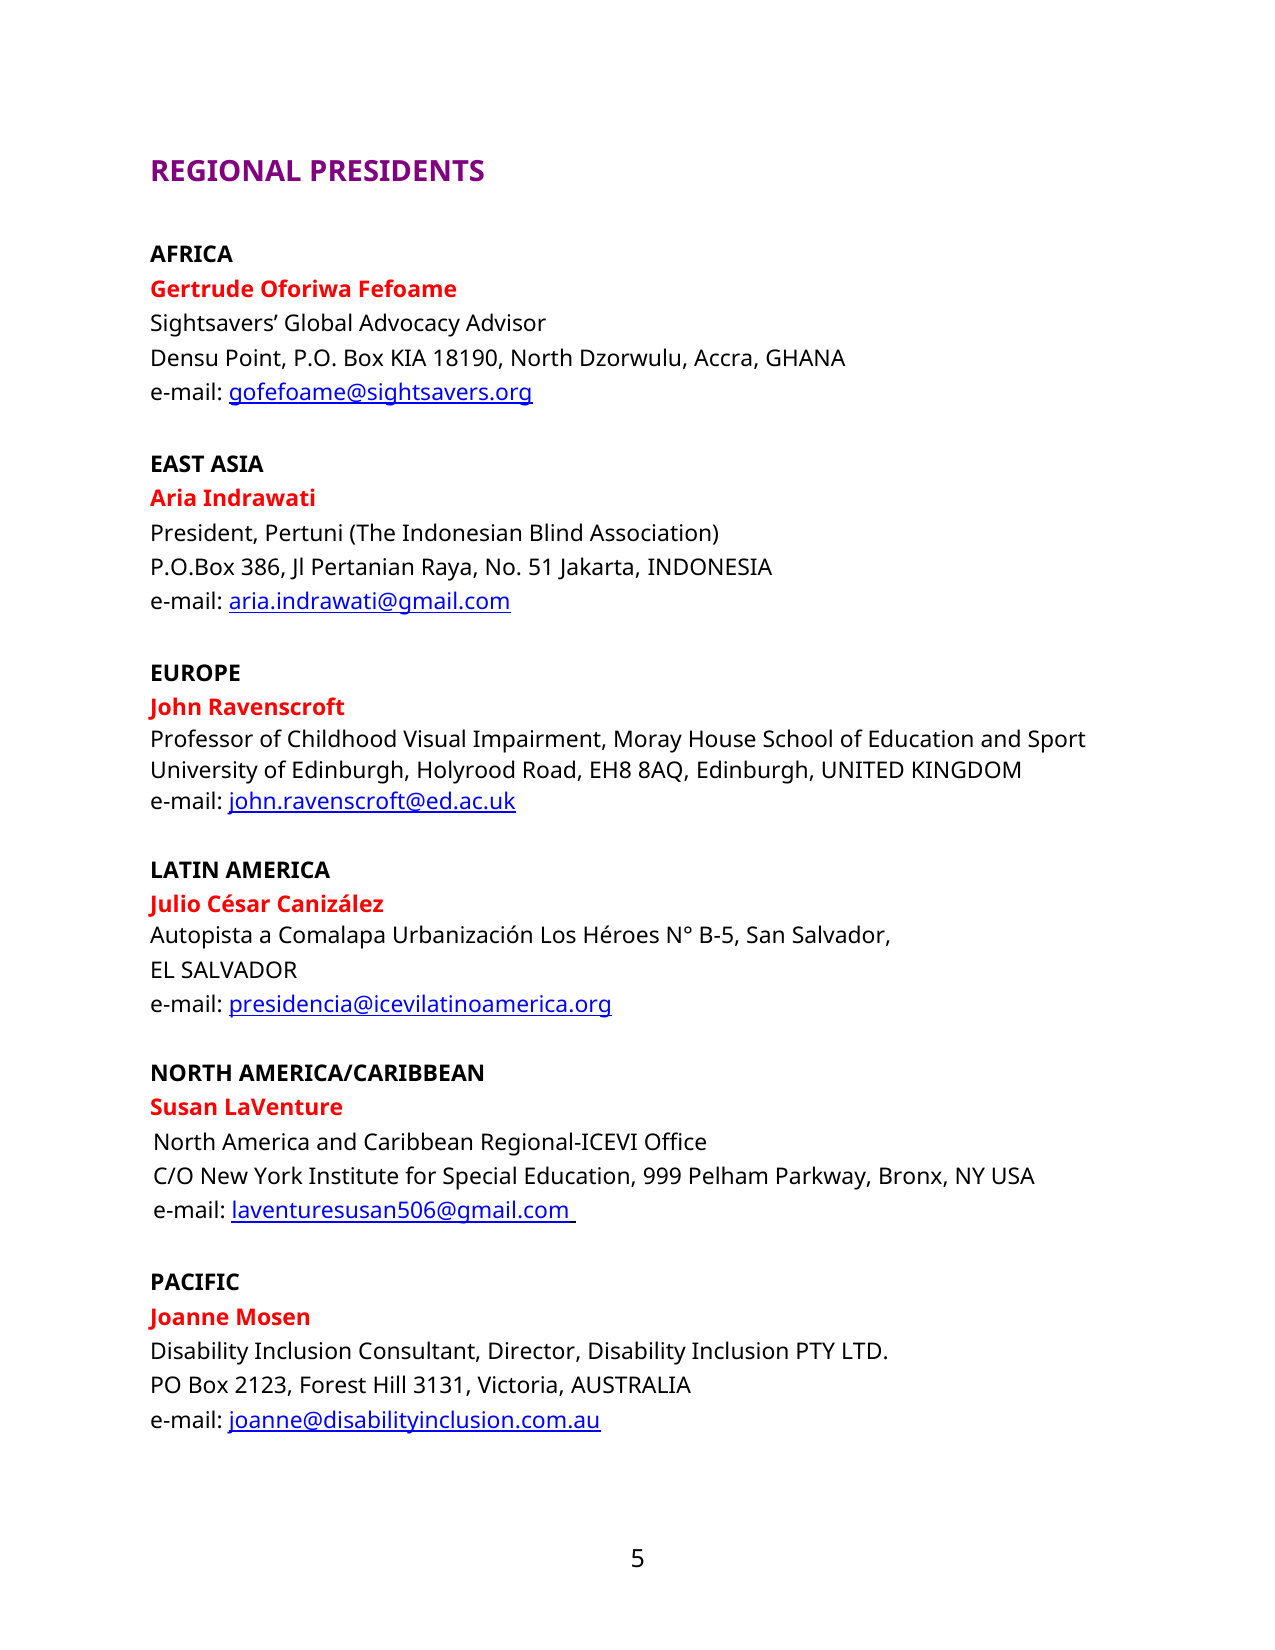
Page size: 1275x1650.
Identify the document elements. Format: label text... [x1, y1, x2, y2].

text President, Pertuni (The Indonesian Blind Association) P.O.Box 386, Jl Pertanian Raya, No. 51 Jakarta, INDONESIA [150, 516, 1125, 582]
text e-mail: aria.indrawati@gmail.com [150, 585, 1125, 616]
text Aria Indrawati [150, 482, 1125, 513]
text PACIFIC [150, 1266, 1125, 1297]
text North America and Caribbean Regional-ICEVI Office C/O New York Institute for Special Education, 999 Pelham Parkway, Bronx, NY USA [153, 1126, 1125, 1191]
text NORTH AMERICA/CARIBBEAN [150, 1057, 1125, 1088]
text Joanne Mosen [150, 1301, 1125, 1332]
text John Ravenscroft [150, 691, 1125, 723]
text University of Edinburgh, Holyrood Road, EH8 8AQ, Edinburgh, UNITED KINGDOM [150, 754, 1125, 785]
text Gertrude Oforiwa Fefoame [150, 273, 1125, 304]
text Susan LaVenture [150, 1091, 1125, 1123]
text AFRICA [150, 238, 1125, 270]
text e-mail: laventuresusan506@gmail.com [153, 1194, 1125, 1226]
text Sightsavers’ Global Advocacy Advisor [150, 307, 1125, 338]
text Densu Point, P.O. Box KIA 18190, North Dzorwulu, Accra, GHANA [150, 342, 1125, 373]
text Autopista a Comalapa Urbanización Los Héroes N° B-5, San Salvador, [150, 919, 1125, 951]
text EL SALVADOR [150, 954, 1125, 985]
text LATIN AMERICA [150, 854, 1125, 885]
text EAST ASIA [150, 448, 1125, 479]
text e-mail: john.ravenscroft@ed.ac.uk [150, 785, 1125, 816]
text REGIONAL PRESIDENTS [150, 150, 1125, 190]
text Disability Inclusion Consultant, Director, Disability Inclusion PTY LTD. [150, 1335, 1125, 1366]
text Julio César Canizález [150, 888, 1125, 919]
text PO Box 2123, Forest Hill 3131, Victoria, AUSTRALIA [150, 1369, 1125, 1401]
text e-mail: presidencia@icevilatinoamerica.org [150, 988, 1125, 1019]
text EUROPE [150, 657, 1125, 688]
text Professor of Childhood Visual Impairment, Moray House School of Education and Sport [150, 723, 1125, 754]
text e-mail: gofefoame@sightsavers.org [150, 376, 1125, 407]
text e-mail: joanne@disabilityinclusion.com.au [150, 1404, 1125, 1435]
